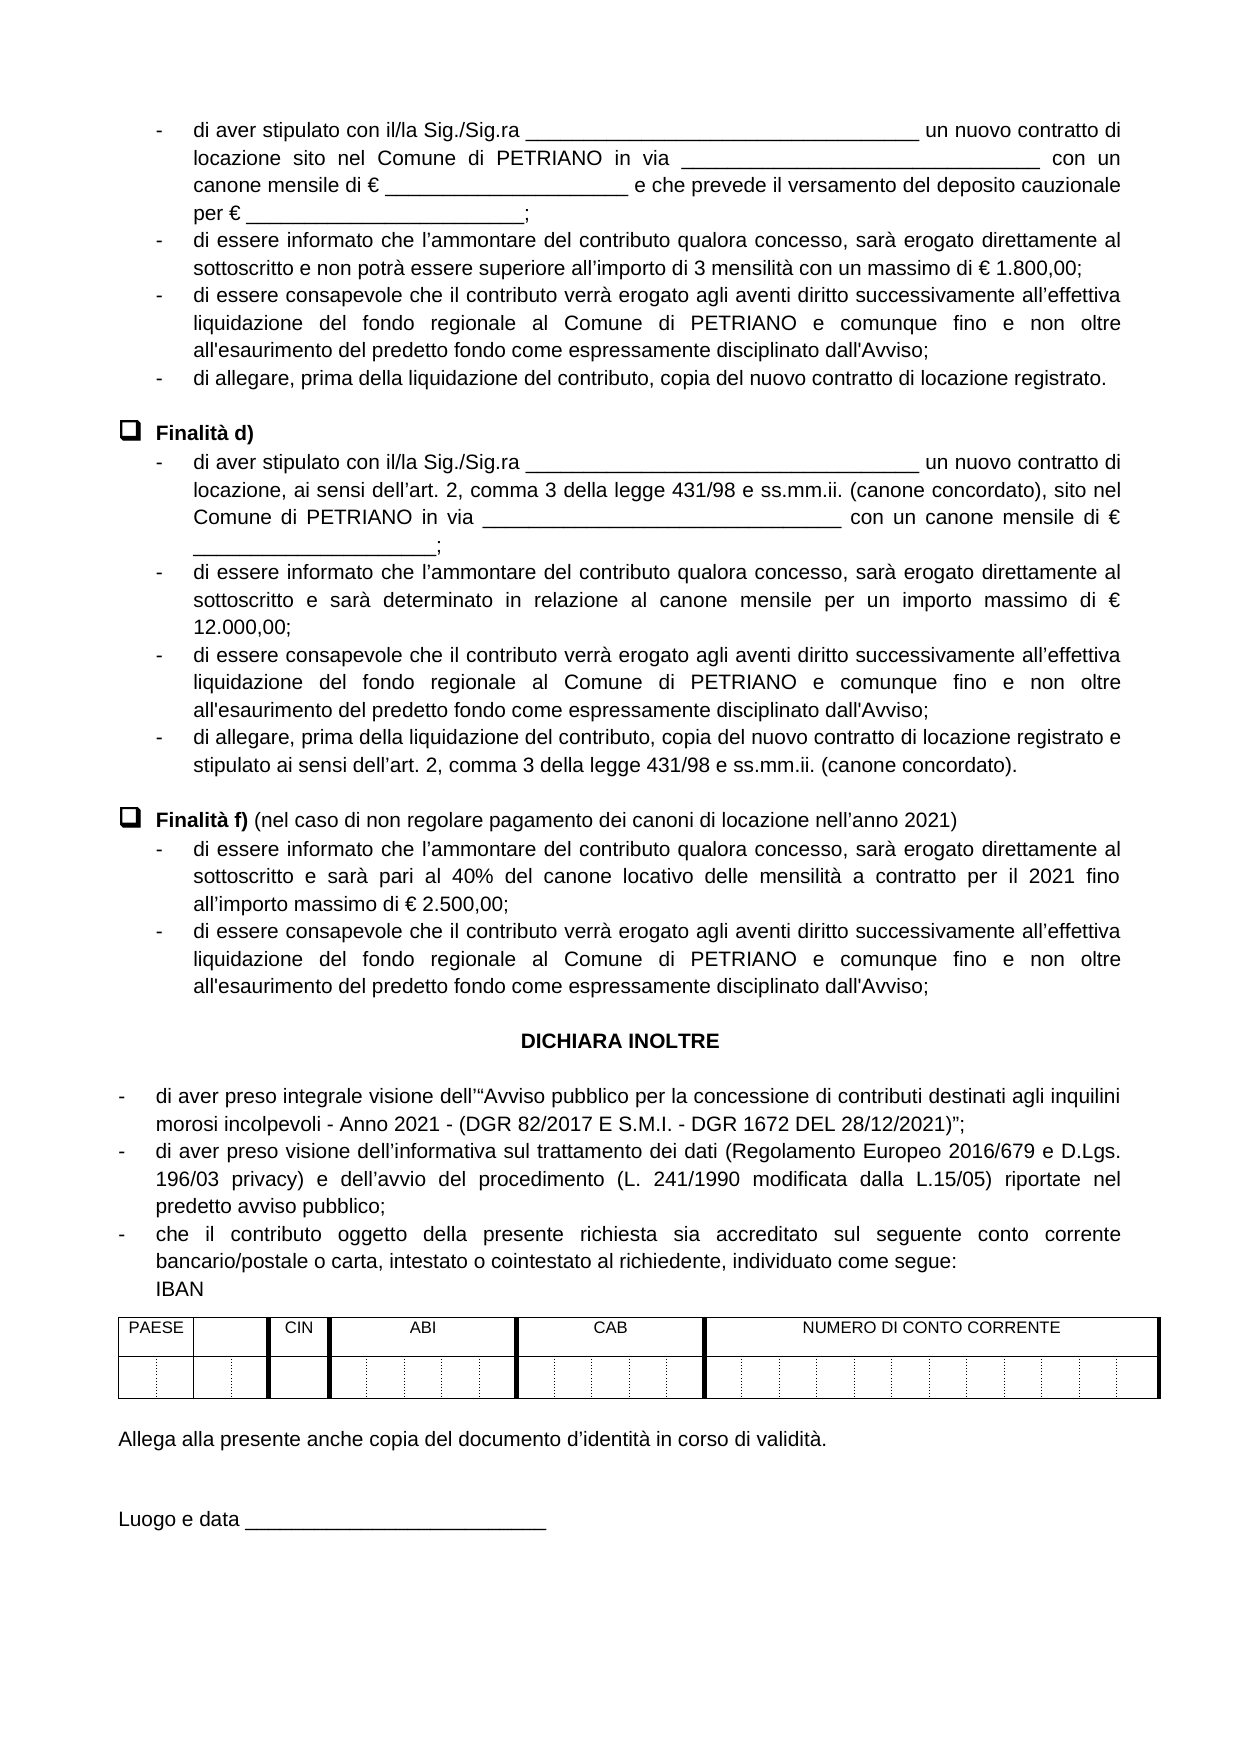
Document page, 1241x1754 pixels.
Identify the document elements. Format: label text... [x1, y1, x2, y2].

table_cell [892, 1357, 929, 1398]
table_cell [854, 1357, 892, 1398]
list Finalità d) [118, 421, 1122, 446]
table_cell [817, 1357, 854, 1398]
text Luogo e data __________________________ [118, 1507, 1122, 1531]
table_cell [119, 1357, 156, 1398]
table_cell [554, 1357, 592, 1398]
list di essere informato che l’ammontare del contributo qualora concesso, sarà erogato direttamente al sottoscritto e sarà determinato in relazione al canone mensile per un importo massimo di € 12.000,00; [156, 560, 1122, 639]
table_cell [194, 1357, 231, 1398]
list di allegare, prima della liquidazione del contributo, copia del nuovo contratto di locazione registrato e stipulato ai sensi dell’art. 2, comma 3 della legge 431/98 e ss.mm.ii. (canone concordato). [156, 725, 1122, 776]
table_cell [1117, 1357, 1157, 1398]
table_cell [1042, 1357, 1079, 1398]
table_cell [519, 1357, 554, 1398]
table_header ABI [332, 1318, 514, 1356]
table_header PAESE [119, 1318, 193, 1356]
table_cell [231, 1357, 266, 1398]
list di essere informato che l’ammontare del contributo qualora concesso, sarà erogato direttamente al sottoscritto e non potrà essere superiore all’importo di 3 mensilità con un massimo di € 1.800,00; [156, 228, 1122, 279]
table_cell [479, 1357, 514, 1398]
table_cell [156, 1357, 193, 1398]
list di aver preso integrale visione dell’“Avviso pubblico per la concessione di contributi destinati agli inquilini morosi incolpevoli - Anno 2021 - (DGR 82/2017 E S.M.I. - DGR 1672 DEL 28/12/2021)”; [118, 1084, 1122, 1136]
list di aver preso visione dell’informativa sul trattamento dei dati (Regolamento Europeo 2016/679 e D.Lgs. 196/03 privacy) e dell’avvio del procedimento (L. 241/1990 modificata dalla L.15/05) riportate nel predetto avviso pubblico; [118, 1139, 1122, 1218]
table_cell [667, 1357, 702, 1398]
table_cell [1079, 1357, 1117, 1398]
text Allega alla presente anche copia del documento d’identità in corso di validità. [118, 1427, 1122, 1451]
table_cell [779, 1357, 817, 1398]
table_cell [1004, 1357, 1042, 1398]
table_cell [271, 1357, 327, 1398]
table_cell [629, 1357, 667, 1398]
list che il contributo oggetto della presente richiesta sia accreditato sul seguente conto corrente bancario/postale o carta, intestato o cointestato al richiedente, individuato come segue: [118, 1222, 1122, 1273]
table_cell [929, 1357, 967, 1398]
table_cell [967, 1357, 1004, 1398]
table_cell [442, 1357, 479, 1398]
list di aver stipulato con il/la Sig./Sig.ra __________________________________ un nuovo contratto di locazione sito nel Comune di PETRIANO in via _______________________________ con un canone mensile di € _____________________ e che prevede il versamento del deposito cauzionale per € ________________________; [156, 118, 1122, 224]
list IBAN [155, 1277, 1122, 1301]
table_cell [332, 1357, 367, 1398]
table_cell [742, 1357, 779, 1398]
text DICHIARA INOLTRE [118, 1029, 1122, 1053]
list di aver stipulato con il/la Sig./Sig.ra __________________________________ un nuovo contratto di locazione, ai sensi dell’art. 2, comma 3 della legge 431/98 e ss.mm.ii. (canone concordato), sito nel Comune di PETRIANO in via _______________________________ con un canone mensile di € _____________________; [156, 450, 1122, 556]
table_header [194, 1318, 266, 1356]
list di allegare, prima della liquidazione del contributo, copia del nuovo contratto di locazione registrato. [156, 366, 1122, 389]
table_cell [707, 1357, 742, 1398]
table_cell [367, 1357, 404, 1398]
table_header CAB [519, 1318, 702, 1356]
list di essere informato che l’ammontare del contributo qualora concesso, sarà erogato direttamente al sottoscritto e sarà pari al 40% del canone locativo delle mensilità a contratto per il 2021 fino all’importo massimo di € 2.500,00; [156, 837, 1122, 916]
table_cell [404, 1357, 442, 1398]
list Finalità f) (nel caso di non regolare pagamento dei canoni di locazione nell’anno 2021) [118, 807, 1122, 833]
table_header CIN [271, 1318, 327, 1356]
table_cell [592, 1357, 629, 1398]
table_header NUMERO DI CONTO CORRENTE [707, 1318, 1157, 1356]
